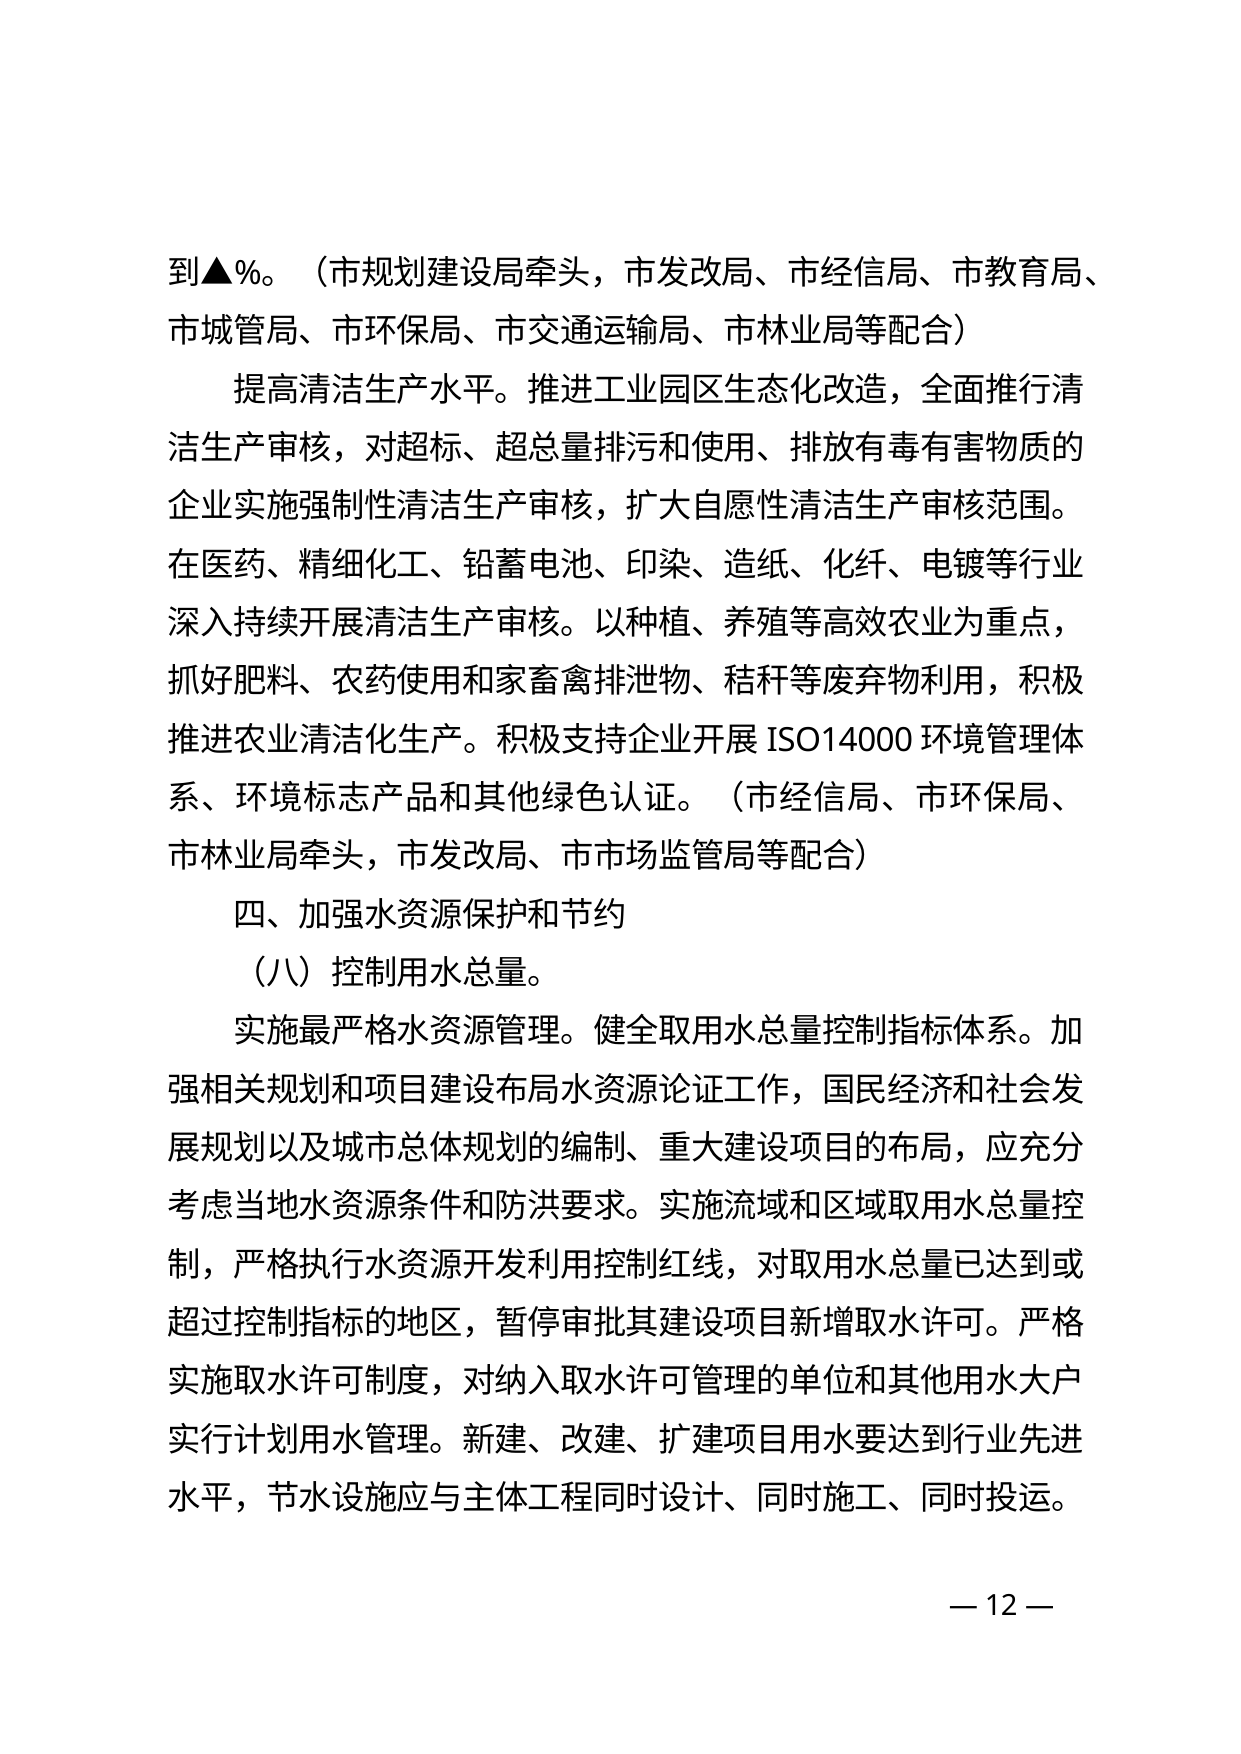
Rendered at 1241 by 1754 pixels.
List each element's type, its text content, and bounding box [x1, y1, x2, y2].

text 四、加强水资源保护和节约 [168, 879, 1084, 938]
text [168, 996, 1084, 1521]
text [168, 238, 1084, 354]
text 提高清洁生产水平。推进工业园区生态化改造，全面推行清洁生产审核，对超标、超总量排污和使用、排放有毒有害物质的企业实施强制性清洁生产审核，扩大自愿性清洁生产审核范围。在医药、精细化工、铅蓄电池、印染、造纸、化纤、电镀等行业深入持续开展清洁生产审核。以种植、养殖等高效农业为重点，抓好肥料、农药使用和家畜禽排泄物、秸秆等废弃物利用，积极推进农业清洁化生产。积极支持企业开展ISO14000环境管理体系、环境标志产品和其他绿色认证。（市经信局、市环保局、市林业局牵头，市发改局、市市场监管局等配合） [168, 354, 1084, 879]
text （八）控制用水总量。 [168, 938, 1084, 996]
